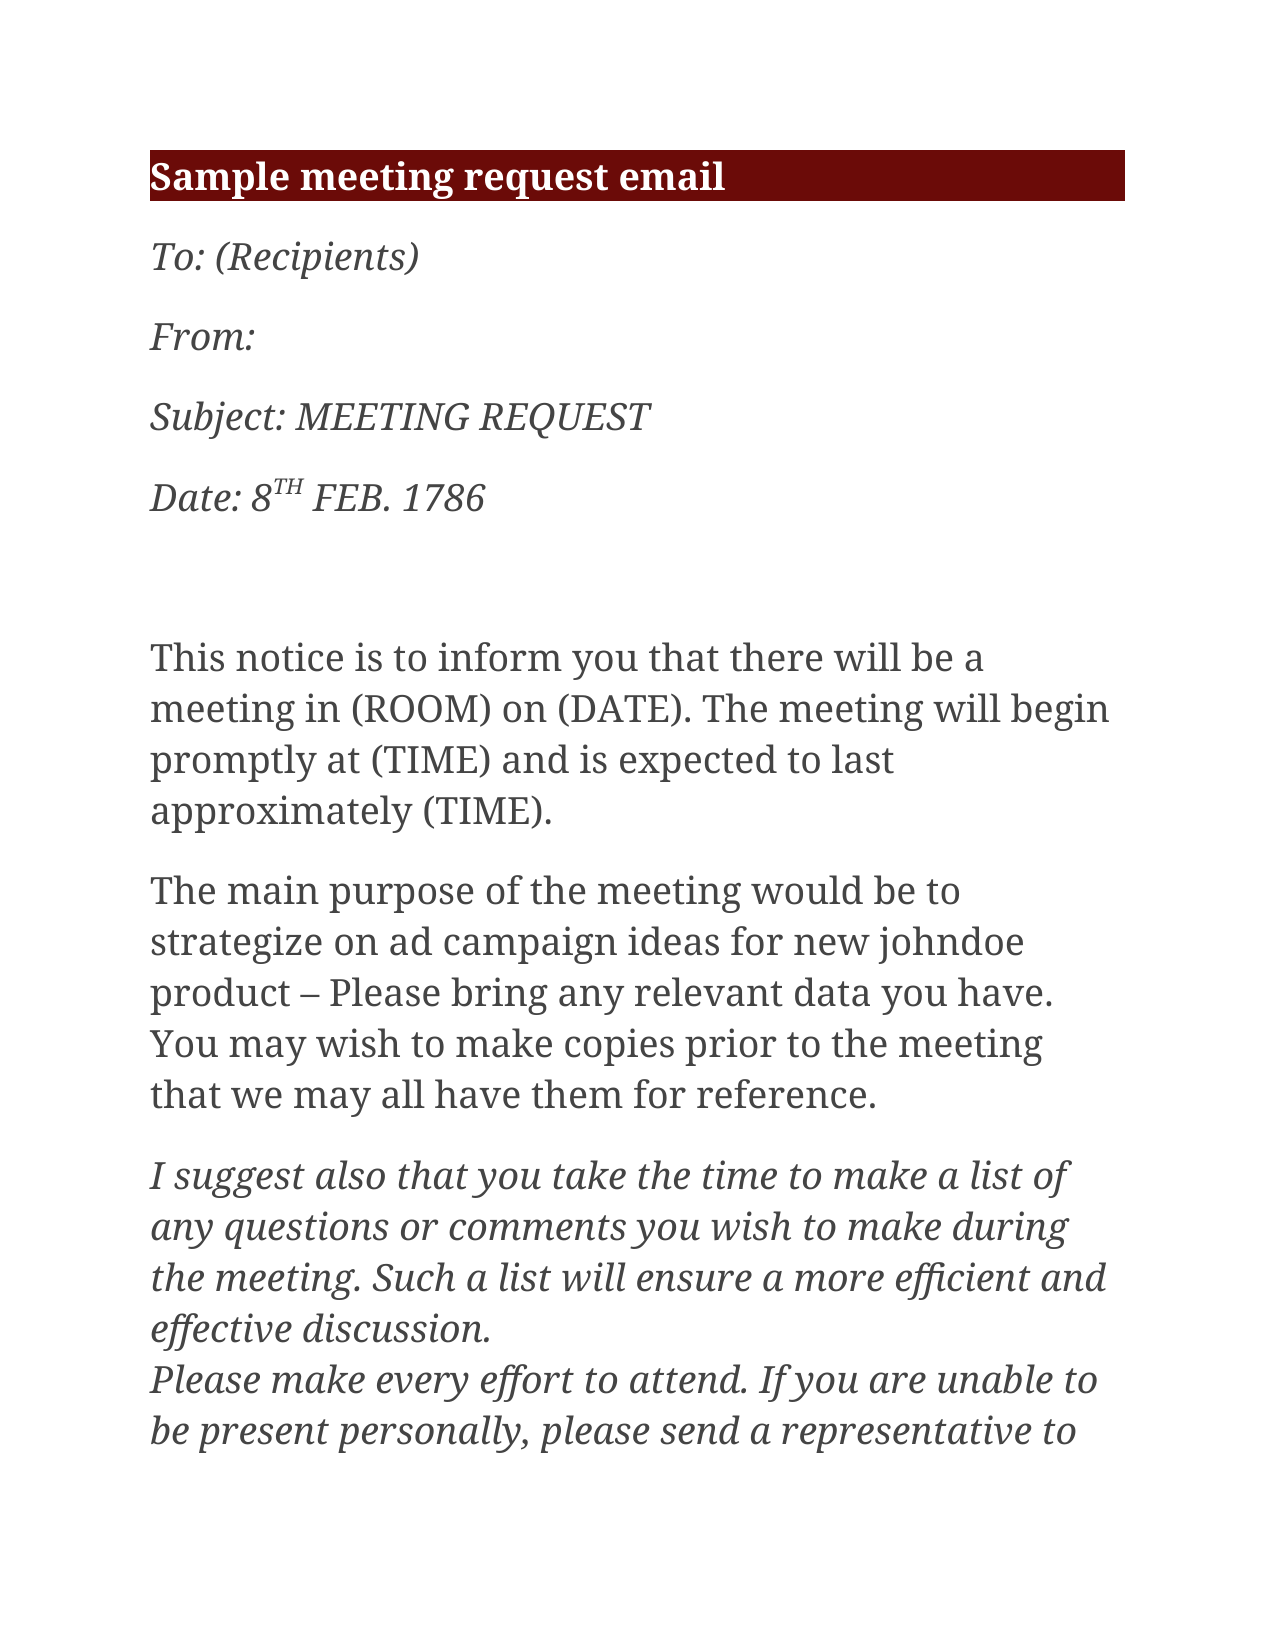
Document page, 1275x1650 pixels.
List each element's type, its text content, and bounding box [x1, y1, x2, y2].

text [150, 1149, 1125, 1455]
text Date: 8TH FEB. 1786 [150, 471, 1125, 522]
text From: [150, 310, 1125, 361]
text Subject: MEETING REQUEST [150, 391, 1125, 442]
text To: (Recipients) [150, 230, 1125, 281]
text The main purpose of the meeting would be to strategize on ad campaign ideas for new johndoe product – Please bring any relevant data you have. You may wish to make copies prior to the meeting that we may all have them for reference. [150, 864, 1125, 1120]
text This notice is to inform you that there will be a meeting in (ROOM) on (DATE). The meeting will begin promptly at (TIME) and is expected to last approximately (TIME). [150, 631, 1125, 835]
text Sample meeting request email [150, 150, 1125, 201]
